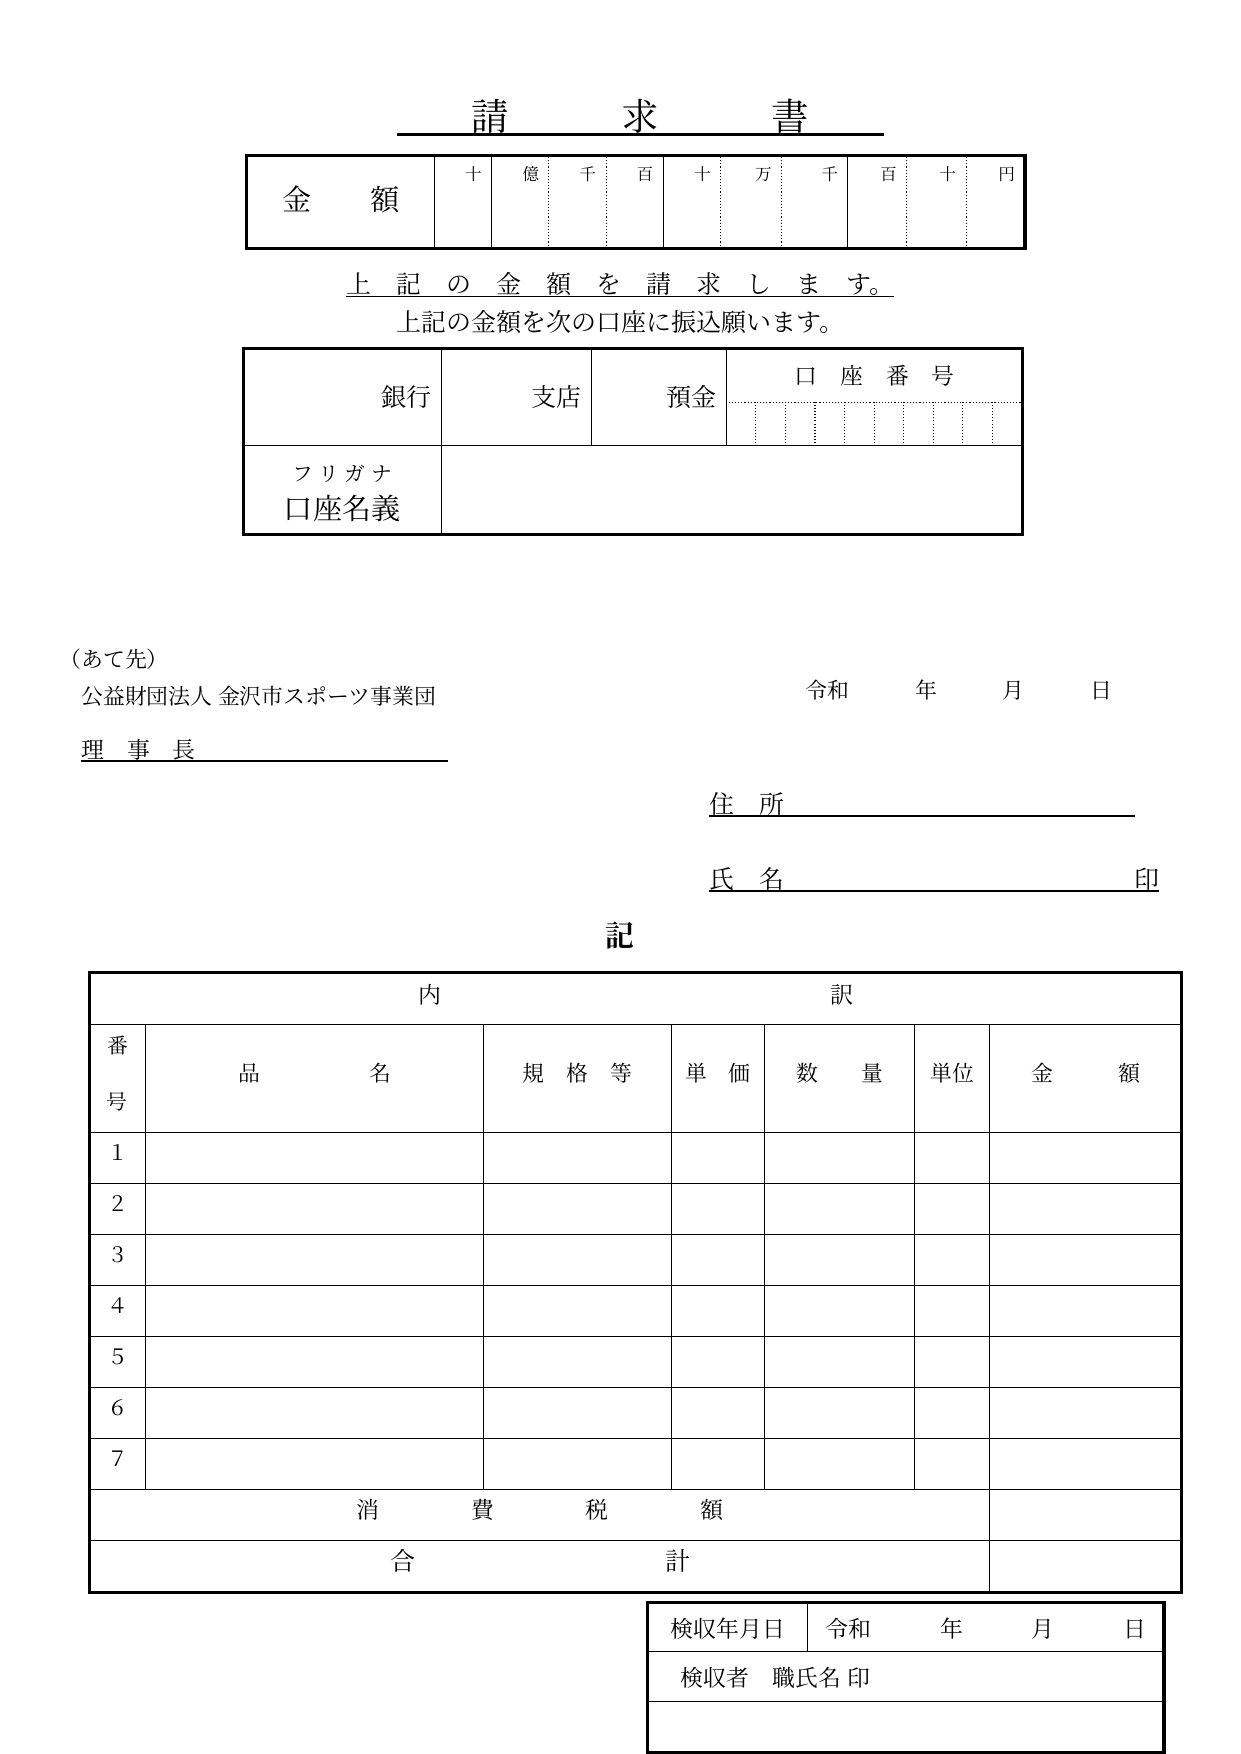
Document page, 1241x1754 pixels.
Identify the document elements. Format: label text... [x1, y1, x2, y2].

table_cell [765, 1184, 914, 1234]
table_header 億 [492, 157, 549, 247]
table_cell [990, 1439, 1180, 1489]
table_cell [765, 1286, 914, 1336]
table_cell ２ [91, 1184, 145, 1234]
table_cell [904, 402, 933, 444]
table_cell [765, 1388, 914, 1438]
text 住 所 [59, 784, 1181, 821]
text （あて先） [59, 639, 1181, 677]
table_cell [915, 1439, 989, 1489]
table_cell [672, 1235, 764, 1285]
table_header 千 [782, 157, 847, 247]
table_cell [915, 1337, 989, 1387]
table_cell [765, 1337, 914, 1387]
table_cell 検収者 職氏名 印 [649, 1652, 1162, 1701]
table_cell [146, 1439, 483, 1489]
table_header 内 訳 [91, 974, 1180, 1024]
table_header 十 [435, 157, 491, 247]
table_cell １ [91, 1133, 145, 1183]
table_cell [963, 402, 993, 444]
table_cell ６ [91, 1388, 145, 1438]
text 請 求 書 [59, 77, 1181, 152]
table_cell ５ [91, 1337, 145, 1387]
table_cell [146, 1235, 483, 1285]
table_cell [765, 1235, 914, 1285]
table_cell [990, 1490, 1180, 1540]
table_cell [990, 1184, 1180, 1234]
text 上記の金額を次の口座に振込願います。 [59, 302, 1181, 339]
table_cell 合 計 [91, 1541, 989, 1591]
table_cell [672, 1388, 764, 1438]
table_cell フ リ ガ ナ 口座名義 [245, 446, 441, 533]
table_header 支店 [442, 350, 591, 444]
table_cell [672, 1439, 764, 1489]
table_cell [915, 1388, 989, 1438]
table_cell [765, 1133, 914, 1183]
table_cell [484, 1133, 671, 1183]
text 氏 名 印 [59, 859, 1181, 896]
table_cell [845, 402, 874, 444]
table_cell [484, 1286, 671, 1336]
text 公益財団法人 金沢市スポーツ事業団 [59, 677, 790, 714]
table_cell [146, 1133, 483, 1183]
table_cell [990, 1235, 1180, 1285]
table_cell [146, 1388, 483, 1438]
table_cell [990, 1286, 1180, 1336]
table_header 銀行 [245, 350, 441, 444]
table_cell [672, 1286, 764, 1336]
table_header 百 [848, 157, 907, 247]
table_cell [765, 1439, 914, 1489]
table_cell [990, 1133, 1180, 1183]
table_cell ７ [91, 1439, 145, 1489]
table_cell [990, 1337, 1180, 1387]
table_cell [874, 402, 904, 444]
table_cell [146, 1286, 483, 1336]
table_cell ４ [91, 1286, 145, 1336]
text 記 [59, 896, 1181, 971]
table_cell [442, 446, 1021, 533]
table_cell [933, 402, 963, 444]
table_header 金 額 [248, 157, 434, 247]
table_header 万 [721, 157, 782, 247]
table_header 円 [966, 157, 1023, 247]
table_cell [672, 1133, 764, 1183]
table_cell [649, 1702, 1162, 1751]
table_cell ３ [91, 1235, 145, 1285]
table_cell [915, 1286, 989, 1336]
table_cell 消 費 税 額 [91, 1490, 989, 1540]
table_cell 規 格 等 [484, 1025, 671, 1132]
table_cell [672, 1337, 764, 1387]
table_header 口 座 番 号 [727, 350, 1021, 402]
table_header 十 [907, 157, 966, 247]
table_cell [484, 1439, 671, 1489]
table_cell [990, 1388, 1180, 1438]
table_cell 番号 [91, 1025, 145, 1132]
table_cell [146, 1184, 483, 1234]
table_cell [993, 402, 1021, 444]
table_cell [915, 1133, 989, 1183]
table_cell [815, 402, 844, 444]
table_cell 単位 [915, 1025, 989, 1132]
table_cell [915, 1235, 989, 1285]
table_cell [756, 402, 785, 444]
table_cell 品 名 [146, 1025, 483, 1132]
table_header 十 [664, 157, 721, 247]
table_cell 数 量 [765, 1025, 914, 1132]
text 上 記 の 金 額 を 請 求 し ま す。 [59, 264, 1181, 302]
table_cell [484, 1184, 671, 1234]
table_header 千 [549, 157, 606, 247]
table_cell [146, 1337, 483, 1387]
table_header 令和 年 月 日 [808, 1604, 1162, 1651]
table_cell [672, 1184, 764, 1234]
table_header 百 [606, 157, 663, 247]
table_cell [990, 1541, 1180, 1591]
text 理 事 長 [59, 730, 1181, 767]
table_cell 金 額 [990, 1025, 1180, 1132]
table_cell 単 価 [672, 1025, 764, 1132]
table_header 預金 [592, 350, 726, 444]
table_cell [785, 402, 815, 444]
table_cell [484, 1235, 671, 1285]
table_cell [915, 1184, 989, 1234]
table_cell [727, 402, 756, 444]
table_cell [484, 1337, 671, 1387]
table_cell [484, 1388, 671, 1438]
table_header 検収年月日 [649, 1604, 807, 1651]
